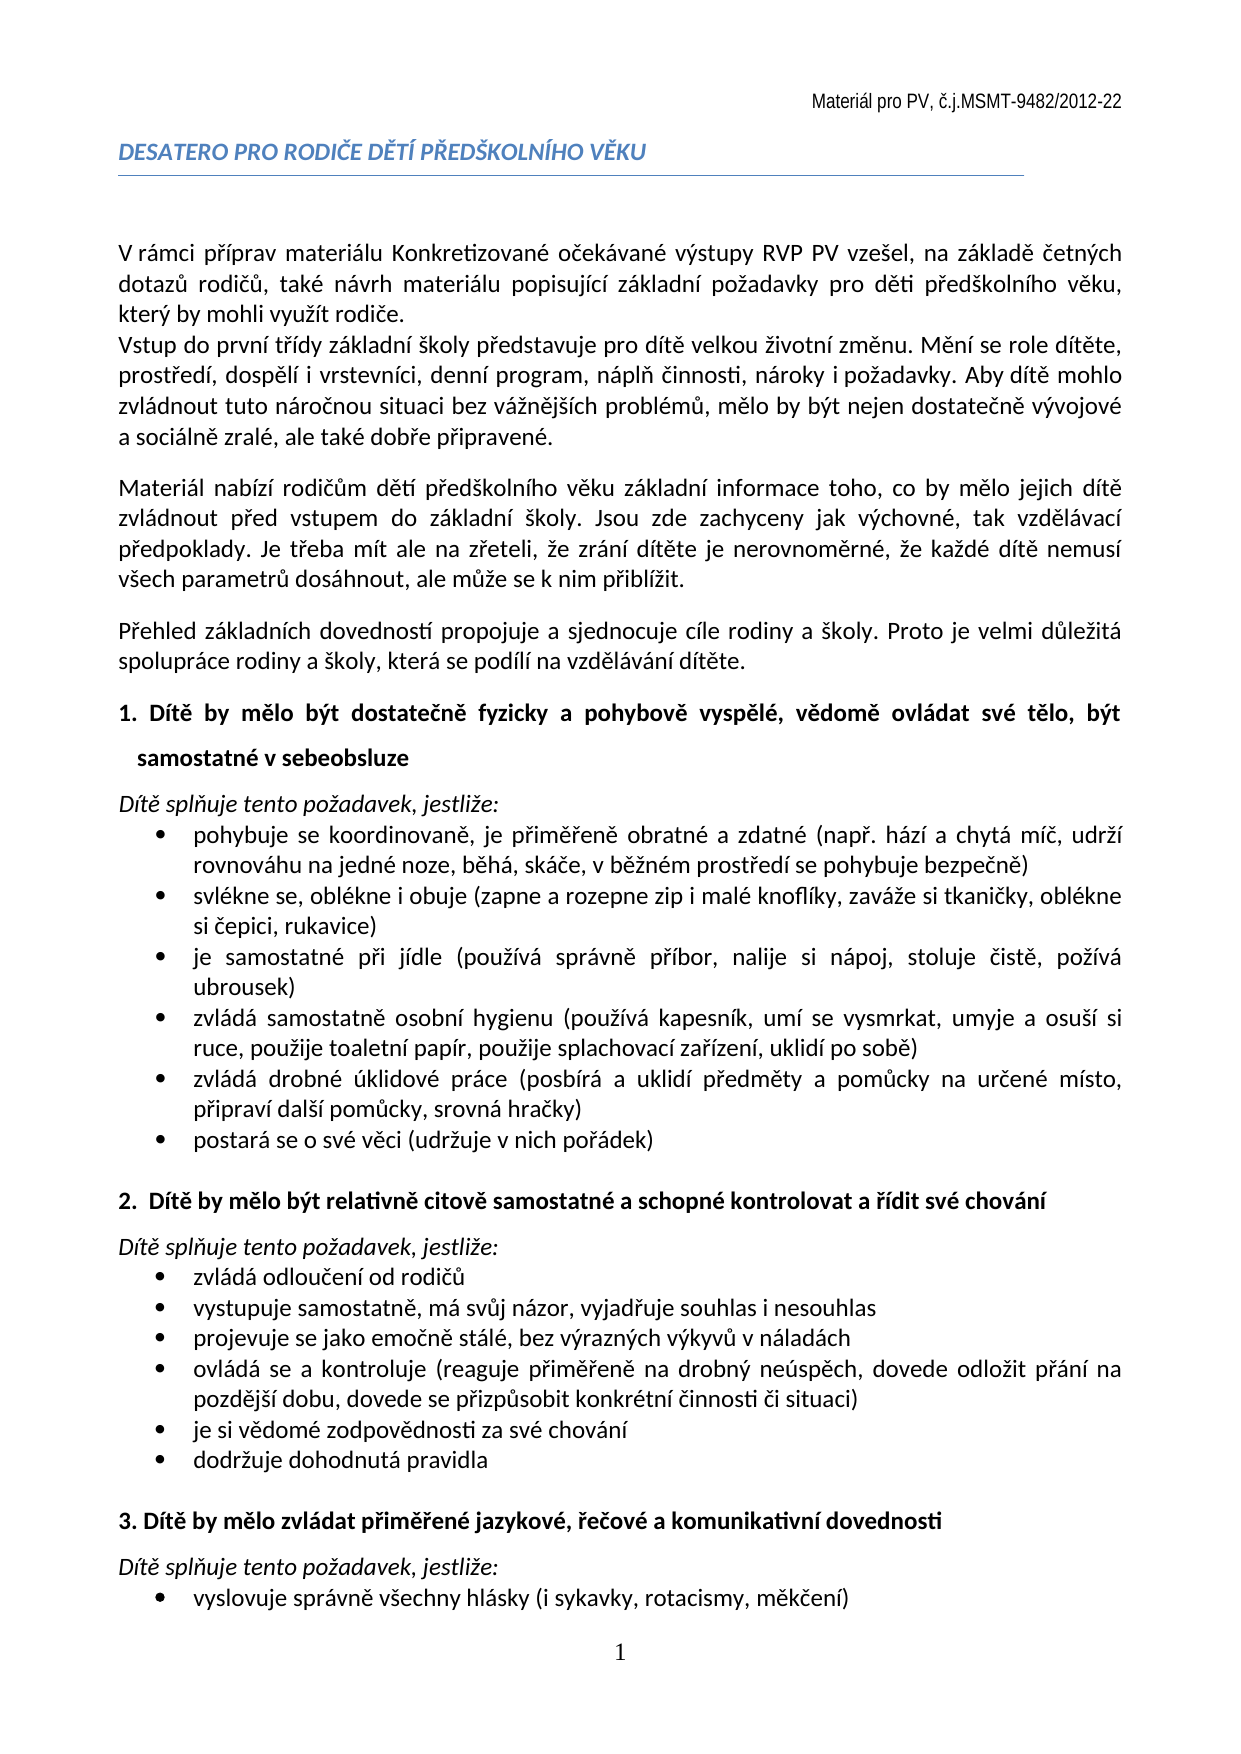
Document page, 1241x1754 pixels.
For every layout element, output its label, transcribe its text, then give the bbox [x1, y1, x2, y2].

list pohybuje se koordinovaně, je přiměřeně obratné a zdatné (např. hází a chytá míč, udrží rovnováhu na jedné noze, běhá, skáče, v běžném prostředí se pohybuje bezpečně) [156, 819, 1122, 880]
text Přehled základních dovedností propojuje a sjednocuje cíle rodiny a školy. Proto je velmi důležitá spolupráce rodiny a školy, která se podílí na vzdělávání dítěte. [118, 615, 1122, 676]
text Dítě splňuje tento požadavek, jestliže: [118, 1551, 1122, 1582]
text Vstup do první třídy základní školy představuje pro dítě velkou životní změnu. Mění se role dítěte, prostředí, dospělí i vrstevníci, denní program, náplň činnosti, nároky i požadavky. Aby dítě mohlo zvládnout tuto náročnou situaci bez vážnějších problémů, mělo by být nejen dostatečně vývojové a sociálně zralé, ale také dobře připravené. [118, 329, 1122, 451]
text Materiál nabízí rodičům dětí předškolního věku základní informace toho, co by mělo jejich dítě zvládnout před vstupem do základní školy. Jsou zde zachyceny jak výchovné, tak vzdělávací předpoklady. Je třeba mít ale na zřeteli, že zrání dítěte je nerovnoměrné, že každé dítě nemusí všech parametrů dosáhnout, ale může se k nim přiblížit. [118, 472, 1122, 594]
list zvládá drobné úklidové práce (posbírá a uklidí předměty a pomůcky na určené místo, připraví další pomůcky, srovná hračky) [156, 1063, 1122, 1124]
text V rámci příprav materiálu Konkretizované očekávané výstupy RVP PV vzešel, na základě četných dotazů rodičů, také návrh materiálu popisující základní požadavky pro děti předškolního věku, který by mohli využít rodiče. [118, 237, 1122, 329]
list zvládá odloučení od rodičů [156, 1261, 1122, 1292]
text 1. Dítě by mělo být dostatečně fyzicky a pohybově vyspělé, vědomě ovládat své tělo, být samostatné v sebeobsluze [118, 697, 1122, 773]
text 3. Dítě by mělo zvládat přiměřené jazykové, řečové a komunikativní dovednosti [118, 1505, 1122, 1536]
text Dítě splňuje tento požadavek, jestliže: [118, 788, 1122, 819]
list zvládá samostatně osobní hygienu (používá kapesník, umí se vysmrkat, umyje a osuší si ruce, použije toaletní papír, použije splachovací zařízení, uklidí po sobě) [156, 1002, 1122, 1063]
list je samostatné při jídle (používá správně příbor, nalije si nápoj, stoluje čistě, požívá ubrousek) [156, 941, 1122, 1002]
text 2. Dítě by mělo být relativně citově samostatné a schopné kontrolovat a řídit své chování [118, 1185, 1122, 1216]
list je si vědomé zodpovědnosti za své chování [156, 1414, 1122, 1444]
text Dítě splňuje tento požadavek, jestliže: [118, 1231, 1122, 1261]
list dodržuje dohodnutá pravidla [156, 1444, 1122, 1475]
list ovládá se a kontroluje (reaguje přiměřeně na drobný neúspěch, dovede odložit přání na pozdější dobu, dovede se přizpůsobit konkrétní činnosti či situaci) [156, 1353, 1122, 1414]
list vystupuje samostatně, má svůj názor, vyjadřuje souhlas i nesouhlas [156, 1292, 1122, 1322]
list vyslovuje správně všechny hlásky (i sykavky, rotacismy, měkčení) [156, 1582, 1122, 1612]
list svlékne se, oblékne i obuje (zapne a rozepne zip i malé knoflíky, zaváže si tkaničky, oblékne si čepici, rukavice) [156, 880, 1122, 941]
text DESATERO PRO RODIČE DĚTÍ PŘEDŠKOLNÍHO VĚKU [118, 137, 1024, 175]
list postará se o své věci (udržuje v nich pořádek) [156, 1124, 1122, 1154]
list projevuje se jako emočně stálé, bez výrazných výkyvů v náladách [156, 1322, 1122, 1353]
